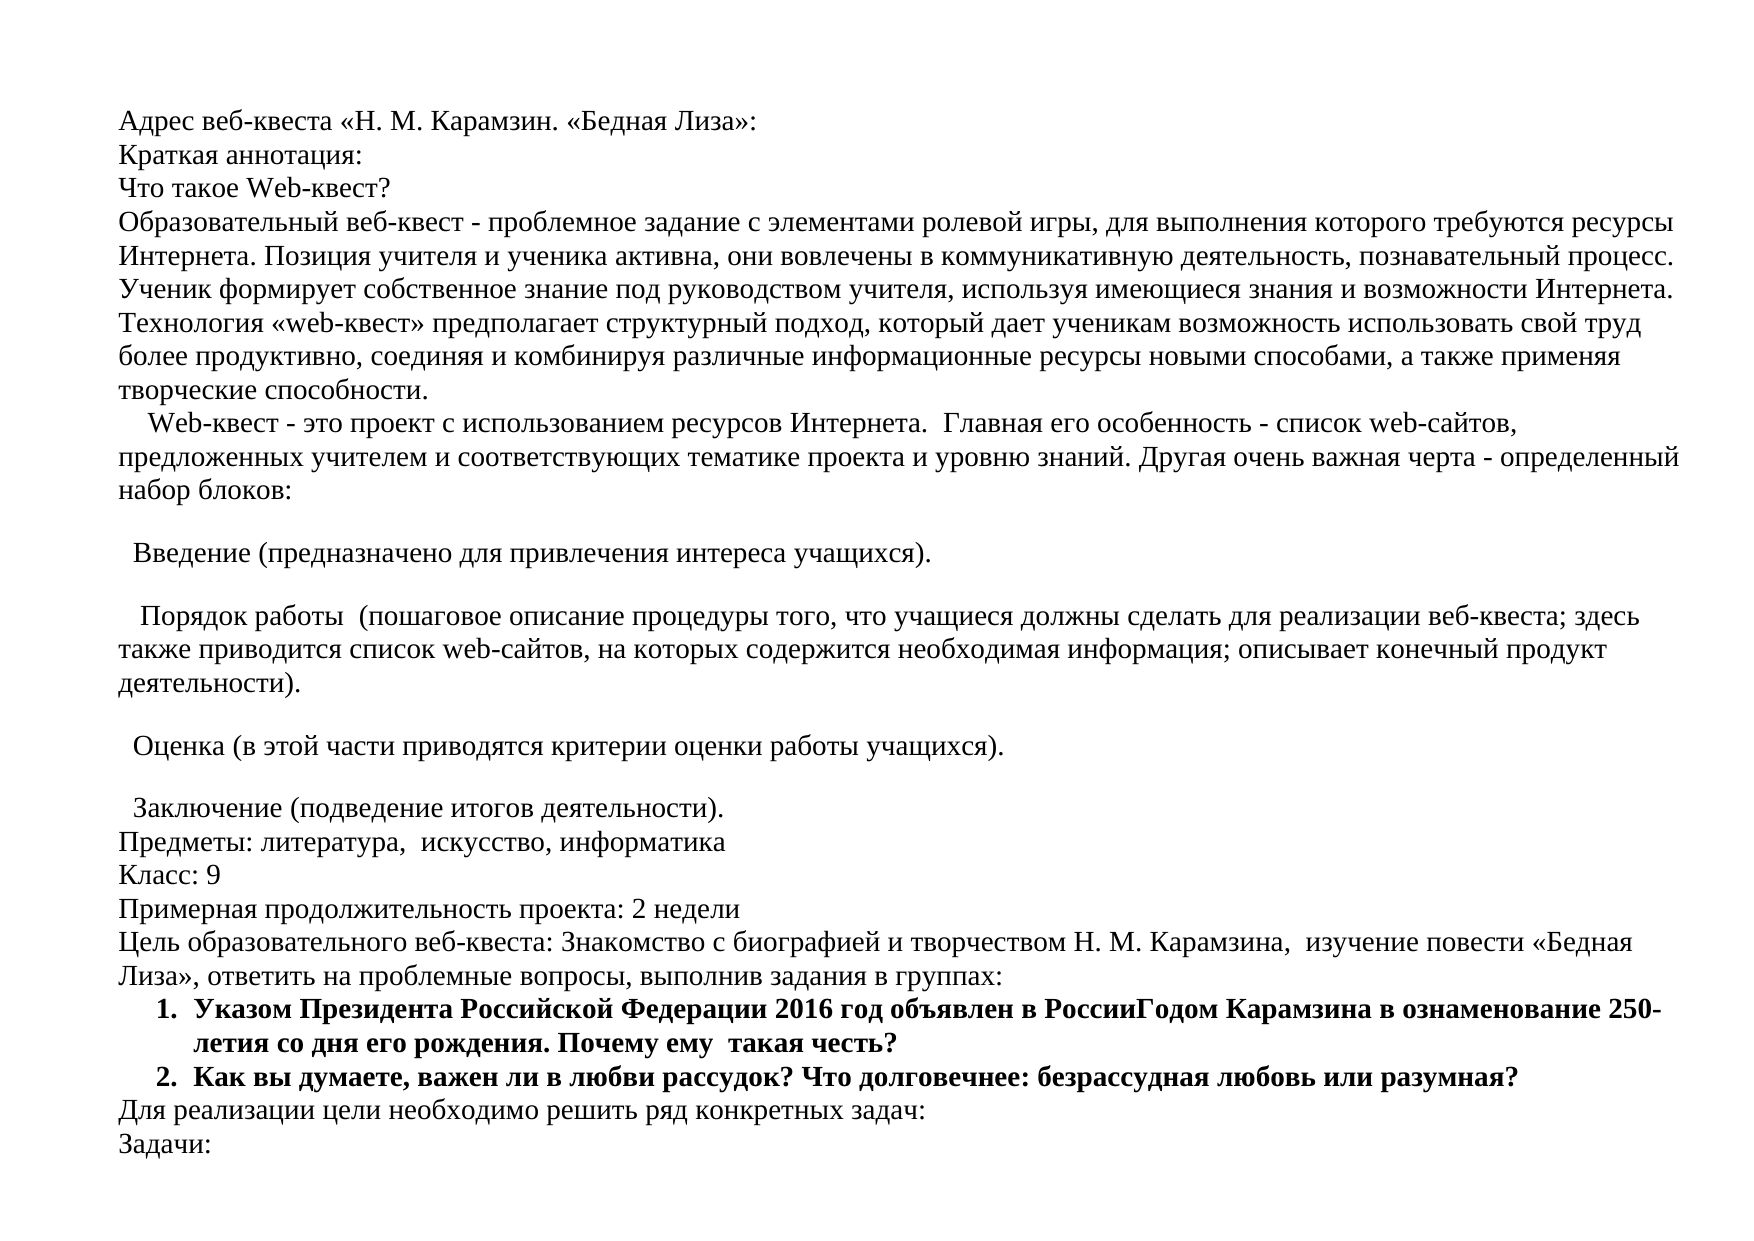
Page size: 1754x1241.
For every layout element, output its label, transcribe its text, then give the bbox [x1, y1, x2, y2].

text Цель образовательного веб-квеста: Знакомство с биографией и творчеством Н. М. Карамзина, изучение повести «Бедная Лиза», ответить на проблемные вопросы, выполнив задания в группах: [118, 924, 1680, 992]
list Как вы думаете, важен ли в любви рассудок? Что долговечнее: безрассудная любовь или разумная? [156, 1059, 1680, 1092]
text Введение (предназначено для привлечения интереса учащихся). [118, 535, 1680, 569]
text Web-квест - это проект с использованием ресурсов Интернета. Главная его особенность - список web-сайтов, предложенных учителем и соответствующих тематике проекта и уровню знаний. Другая очень важная черта - определенный набор блоков: [118, 405, 1680, 506]
text Предметы: литература, искусство, информатика [118, 824, 1680, 857]
text Краткая аннотация: [118, 137, 1680, 171]
text Адрес веб-квеста «Н. М. Карамзин. «Бедная Лиза»: [118, 103, 1680, 137]
text Класс: 9 [118, 857, 1680, 891]
text Технология «web-квест» предполагает структурный подход, который дает ученикам возможность использовать свой труд более продуктивно, соединяя и комбинируя различные информационные ресурсы новыми способами, а также применяя творческие способности. [118, 305, 1680, 405]
text Что такое Web-квест? [118, 171, 1680, 204]
text Порядок работы (пошаговое описание процедуры того, что учащиеся должны сделать для реализации веб-квеста; здесь также приводится список web-сайтов, на которых содержится необходимая информация; описывает конечный продукт деятельности). [118, 598, 1680, 698]
text Оценка (в этой части приводятся критерии оценки работы учащихся). [118, 728, 1680, 761]
text Заключение (подведение итогов деятельности). [118, 790, 1680, 824]
list Указом Президента Российской Федерации 2016 год объявлен в РоссииГодом Карамзина в ознаменование 250-летия со дня его рождения. Почему ему такая честь? [156, 992, 1680, 1059]
text Задачи: [118, 1126, 1680, 1159]
text Образовательный веб-квест - проблемное задание с элементами ролевой игры, для выполнения которого требуются ресурсы Интернета. Позиция учителя и ученика активна, они вовлечены в коммуникативную деятельность, познавательный процесс. Ученик формирует собственное знание под руководством учителя, используя имеющиеся знания и возможности Интернета. [118, 204, 1680, 305]
text Для реализации цели необходимо решить ряд конкретных задач: [118, 1092, 1680, 1126]
text Примерная продолжительность проекта: 2 недели [118, 891, 1680, 924]
